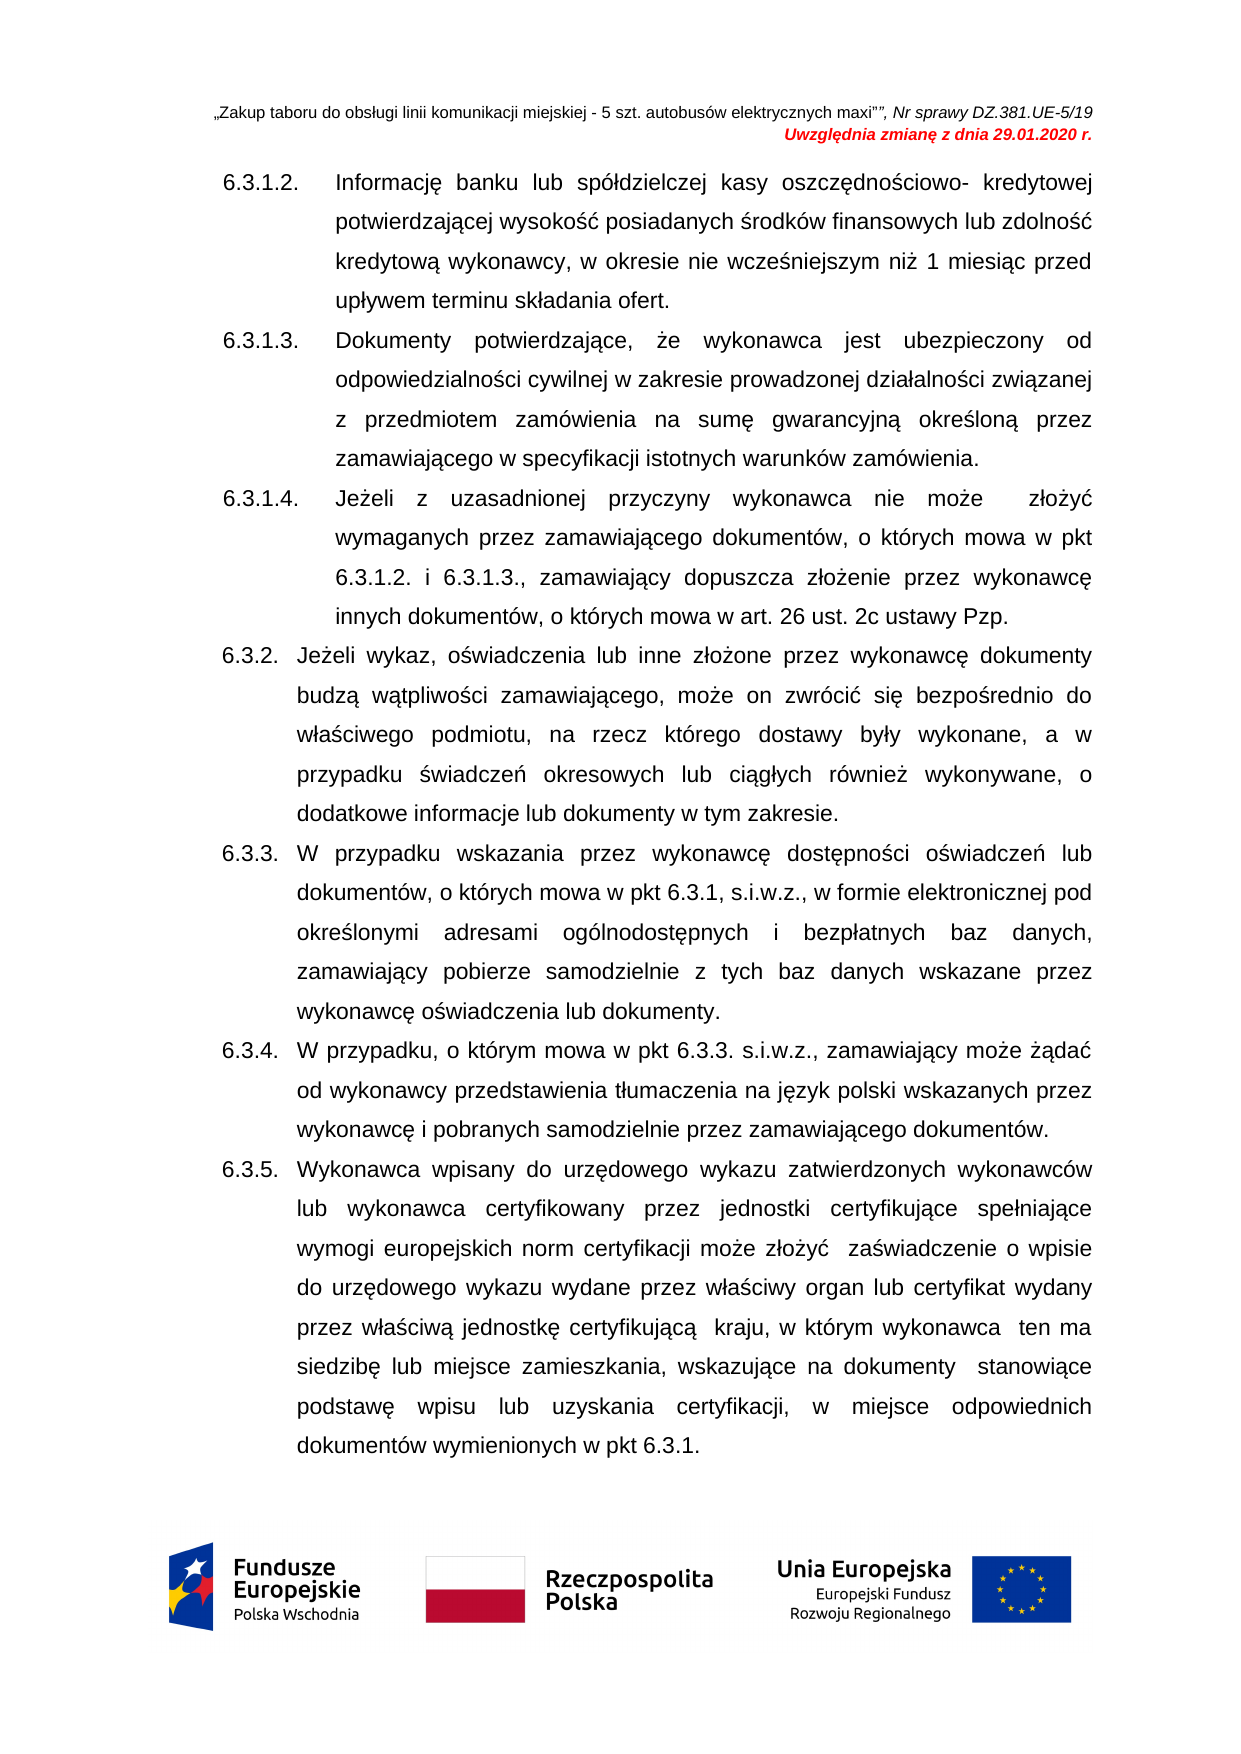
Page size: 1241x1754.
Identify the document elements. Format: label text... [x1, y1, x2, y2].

list Informację banku lub spółdzielczej kasy oszczędnościowo- kredytowej potwierdzającej wysokość posiadanych środków finansowych lub zdolność kredytową wykonawcy, w okresie nie wcześniejszym niż 1 miesiąc przed upływem terminu składania ofert. [223, 169, 1093, 313]
list Dokumenty potwierdzające, że wykonawca jest ubezpieczony od odpowiedzialności cywilnej w zakresie prowadzonej działalności związanej z przedmiotem zamówienia na sumę gwarancyjną określoną przez zamawiającego w specyfikacji istotnych warunków zamówienia. [223, 327, 1093, 471]
list Jeżeli wykaz, oświadczenia lub inne złożone przez wykonawcę dokumenty budzą wątpliwości zamawiającego, może on zwrócić się bezpośrednio do właściwego podmiotu, na rzecz którego dostawy były wykonane, a w przypadku świadczeń okresowych lub ciągłych również wykonywane, o dodatkowe informacje lub dokumenty w tym zakresie. [222, 642, 1093, 827]
list Wykonawca wpisany do urzędowego wykazu zatwierdzonych wykonawców lub wykonawca certyfikowany przez jednostki certyfikujące spełniające wymogi europejskich norm certyfikacji może złożyć zaświadczenie o wpisie do urzędowego wykazu wydane przez właściwy organ lub certyfikat wydany przez właściwą jednostkę certyfikującą kraju, w którym wykonawca ten ma siedzibę lub miejsce zamieszkania, wskazujące na dokumenty stanowiące podstawę wpisu lub uzyskania certyfikacji, w miejsce odpowiednich dokumentów wymienionych w pkt 6.3.1. [222, 1156, 1093, 1458]
list Jeżeli z uzasadnionej przyczyny wykonawca nie może złożyć wymaganych przez zamawiającego dokumentów, o których mowa w pkt 6.3.1.2. i 6.3.1.3., zamawiający dopuszcza złożenie przez wykonawcę innych dokumentów, o których mowa w art. 26 ust. 2c ustawy Pzp. [223, 484, 1093, 629]
list W przypadku wskazania przez wykonawcę dostępności oświadczeń lub dokumentów, o których mowa w pkt 6.3.1, s.i.w.z., w formie elektronicznej pod określonymi adresami ogólnodostępnych i bezpłatnych baz danych, zamawiający pobierze samodzielnie z tych baz danych wskazane przez wykonawcę oświadczenia lub dokumenty. [222, 840, 1093, 1024]
picture [147, 1520, 1093, 1653]
list W przypadku, o którym mowa w pkt 6.3.3. s.i.w.z., zamawiający może żądać od wykonawcy przedstawienia tłumaczenia na język polski wskazanych przez wykonawcę i pobranych samodzielnie przez zamawiającego dokumentów. [222, 1037, 1093, 1143]
